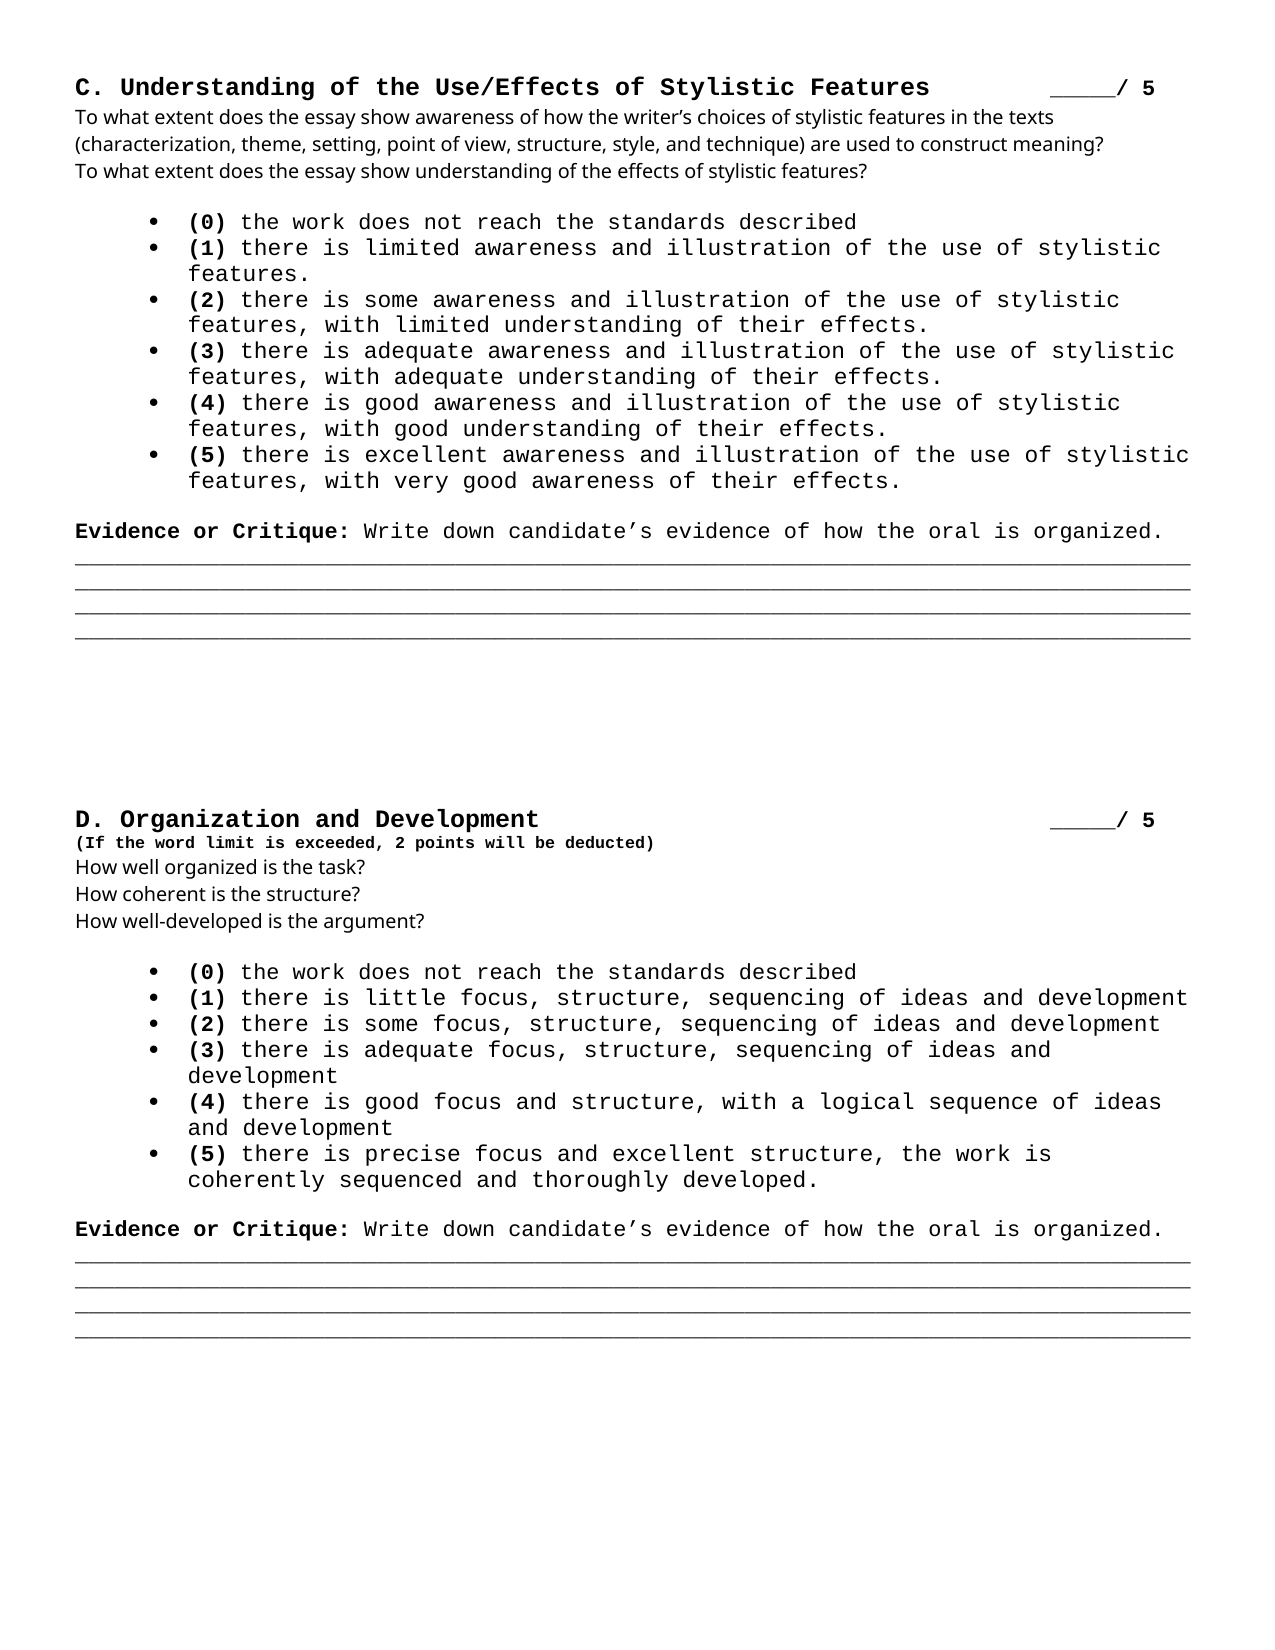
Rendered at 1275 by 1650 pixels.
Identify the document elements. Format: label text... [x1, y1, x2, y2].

list (5) there is precise focus and excellent structure, the work is coherently sequenced and thoroughly developed. [150, 1142, 1200, 1194]
text How well organized is the task? [75, 854, 1200, 881]
text _______________________________________________________________________________________________________________________________________________________________________________________________________________________________________________________________ [75, 1268, 1200, 1343]
list (0) the work does not reach the standards described [150, 211, 1200, 236]
text D. Organization and Development _____/ 5 [75, 806, 1200, 835]
text _______________________________________________________________________________________________________________________________________________________________________________________________________________________________________________________________ [75, 570, 1200, 644]
text How coherent is the structure? [75, 881, 1200, 908]
text C. Understanding of the Use/Effects of Stylistic Features _____/ 5 [75, 75, 1200, 103]
text To what extent does the essay show understanding of the effects of stylistic features? [75, 157, 1200, 184]
list (4) there is good focus and structure, with a logical sequence of ideas and development [150, 1090, 1200, 1142]
text _____________________________________________________________________________________ [75, 545, 1200, 570]
text (If the word limit is exceeded, 2 points will be deducted) [75, 835, 1200, 854]
list (1) there is limited awareness and illustration of the use of stylistic features. [150, 236, 1200, 288]
list (5) there is excellent awareness and illustration of the use of stylistic features, with very good awareness of their effects. [150, 443, 1200, 495]
list (1) there is little focus, structure, sequencing of ideas and development [150, 986, 1200, 1012]
text How well-developed is the argument? [75, 908, 1200, 934]
text _____________________________________________________________________________________ [75, 1243, 1200, 1268]
list (3) there is adequate awareness and illustration of the use of stylistic features, with adequate understanding of their effects. [150, 340, 1200, 392]
list (2) there is some focus, structure, sequencing of ideas and development [150, 1012, 1200, 1038]
list (4) there is good awareness and illustration of the use of stylistic features, with good understanding of their effects. [150, 392, 1200, 443]
list (2) there is some awareness and illustration of the use of stylistic features, with limited understanding of their effects. [150, 288, 1200, 340]
text To what extent does the essay show awareness of how the writer’s choices of stylistic features in the texts (characterization, theme, setting, point of view, structure, style, and technique) are used to construct meaning? [75, 103, 1200, 157]
list (0) the work does not reach the standards described [150, 962, 1200, 986]
text Evidence or Critique: Write down candidate’s evidence of how the oral is organized. [75, 520, 1200, 545]
list (3) there is adequate focus, structure, sequencing of ideas and development [150, 1038, 1200, 1090]
text Evidence or Critique: Write down candidate’s evidence of how the oral is organized. [75, 1219, 1200, 1243]
